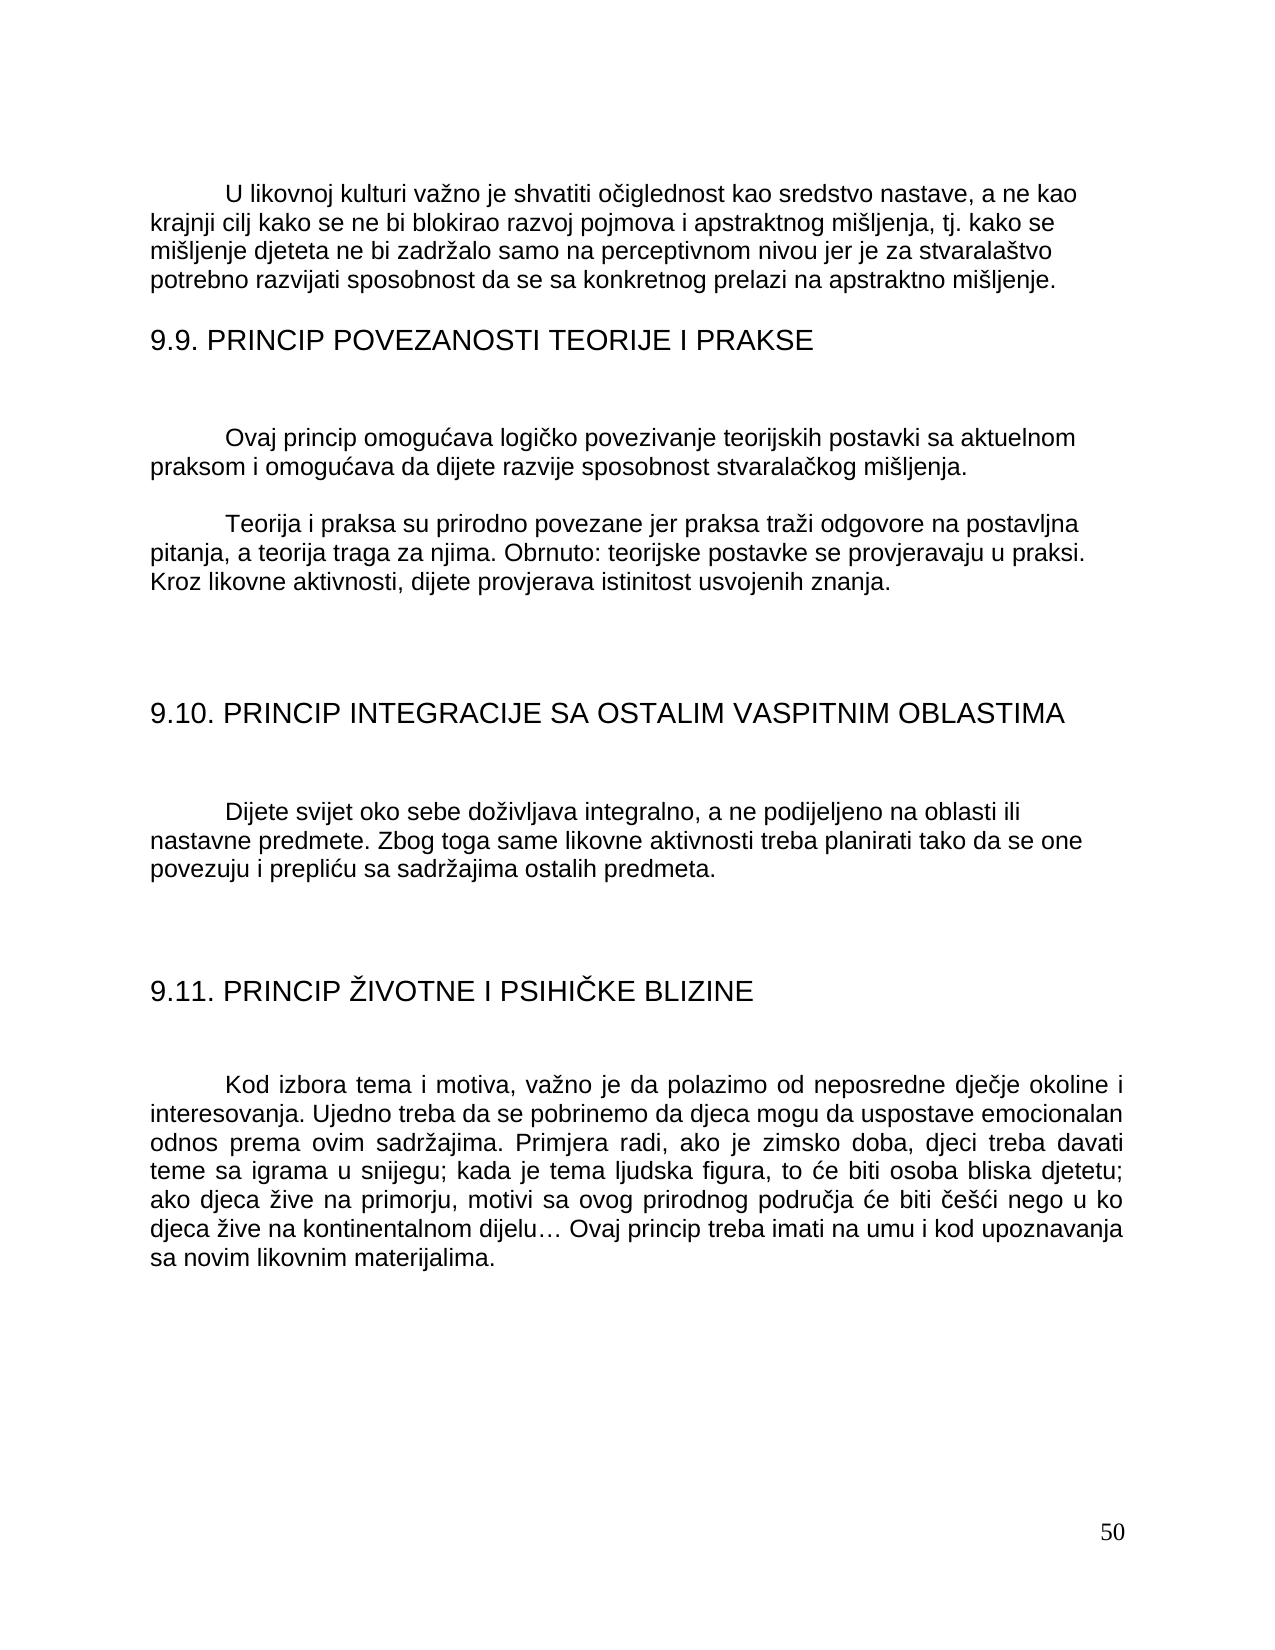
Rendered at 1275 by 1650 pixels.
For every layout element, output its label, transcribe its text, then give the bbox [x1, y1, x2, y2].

text 9.11. PRINCIP ŽIVOTNE I PSIHIČKE BLIZINE [150, 974, 1125, 1008]
text 9.9. PRINCIP POVEZANOSTI TEORIJE I PRAKSE [150, 322, 1125, 356]
text Ovaj princip omogućava logičko povezivanje teorijskih postavki sa aktuelnom praksom i omogućava da dijete razvije sposobnost stvaralačkog mišljenja. [150, 423, 1125, 481]
text Dijete svijet oko sebe doživljava integralno, a ne podijeljeno na oblasti ili nastavne predmete. Zbog toga same likovne aktivnosti treba planirati tako da se one povezuju i prepliću sa sadržajima ostalih predmeta. [150, 797, 1125, 883]
text Kod izbora tema i motiva, važno je da polazimo od neposredne dječje okoline i interesovanja. Ujedno treba da se pobrinemo da djeca mogu da uspostave emocionalan odnos prema ovim sadržajima. Primjera radi, ako je zimsko doba, djeci treba davati teme sa igrama u snijegu; kada je tema ljudska figura, to će biti osoba bliska djetetu; ako djeca žive na primorju, motivi sa ovog prirodnog područja će biti češći nego u ko djeca žive na kontinentalnom dijelu… Ovaj princip treba imati na umu i kod upoznavanja sa novim likovnim materijalima. [150, 1070, 1125, 1271]
text U likovnoj kulturi važno je shvatiti očiglednost kao sredstvo nastave, a ne kao krajnji cilj kako se ne bi blokirao razvoj pojmova i apstraktnog mišljenja, tj. kako se mišljenje djeteta ne bi zadržalo samo na perceptivnom nivou jer je za stvaralaštvo potrebno razvijati sposobnost da se sa konkretnog prelazi na apstraktno mišljenje. [150, 179, 1125, 294]
text Teorija i praksa su prirodno povezane jer praksa traži odgovore na postavljna pitanja, a teorija traga za njima. Obrnuto: teorijske postavke se provjeravaju u praksi. Kroz likovne aktivnosti, dijete provjerava istinitost usvojenih znanja. [150, 509, 1125, 596]
text 9.10. PRINCIP INTEGRACIJE SA OSTALIM VASPITNIM OBLASTIMA [150, 696, 1125, 730]
